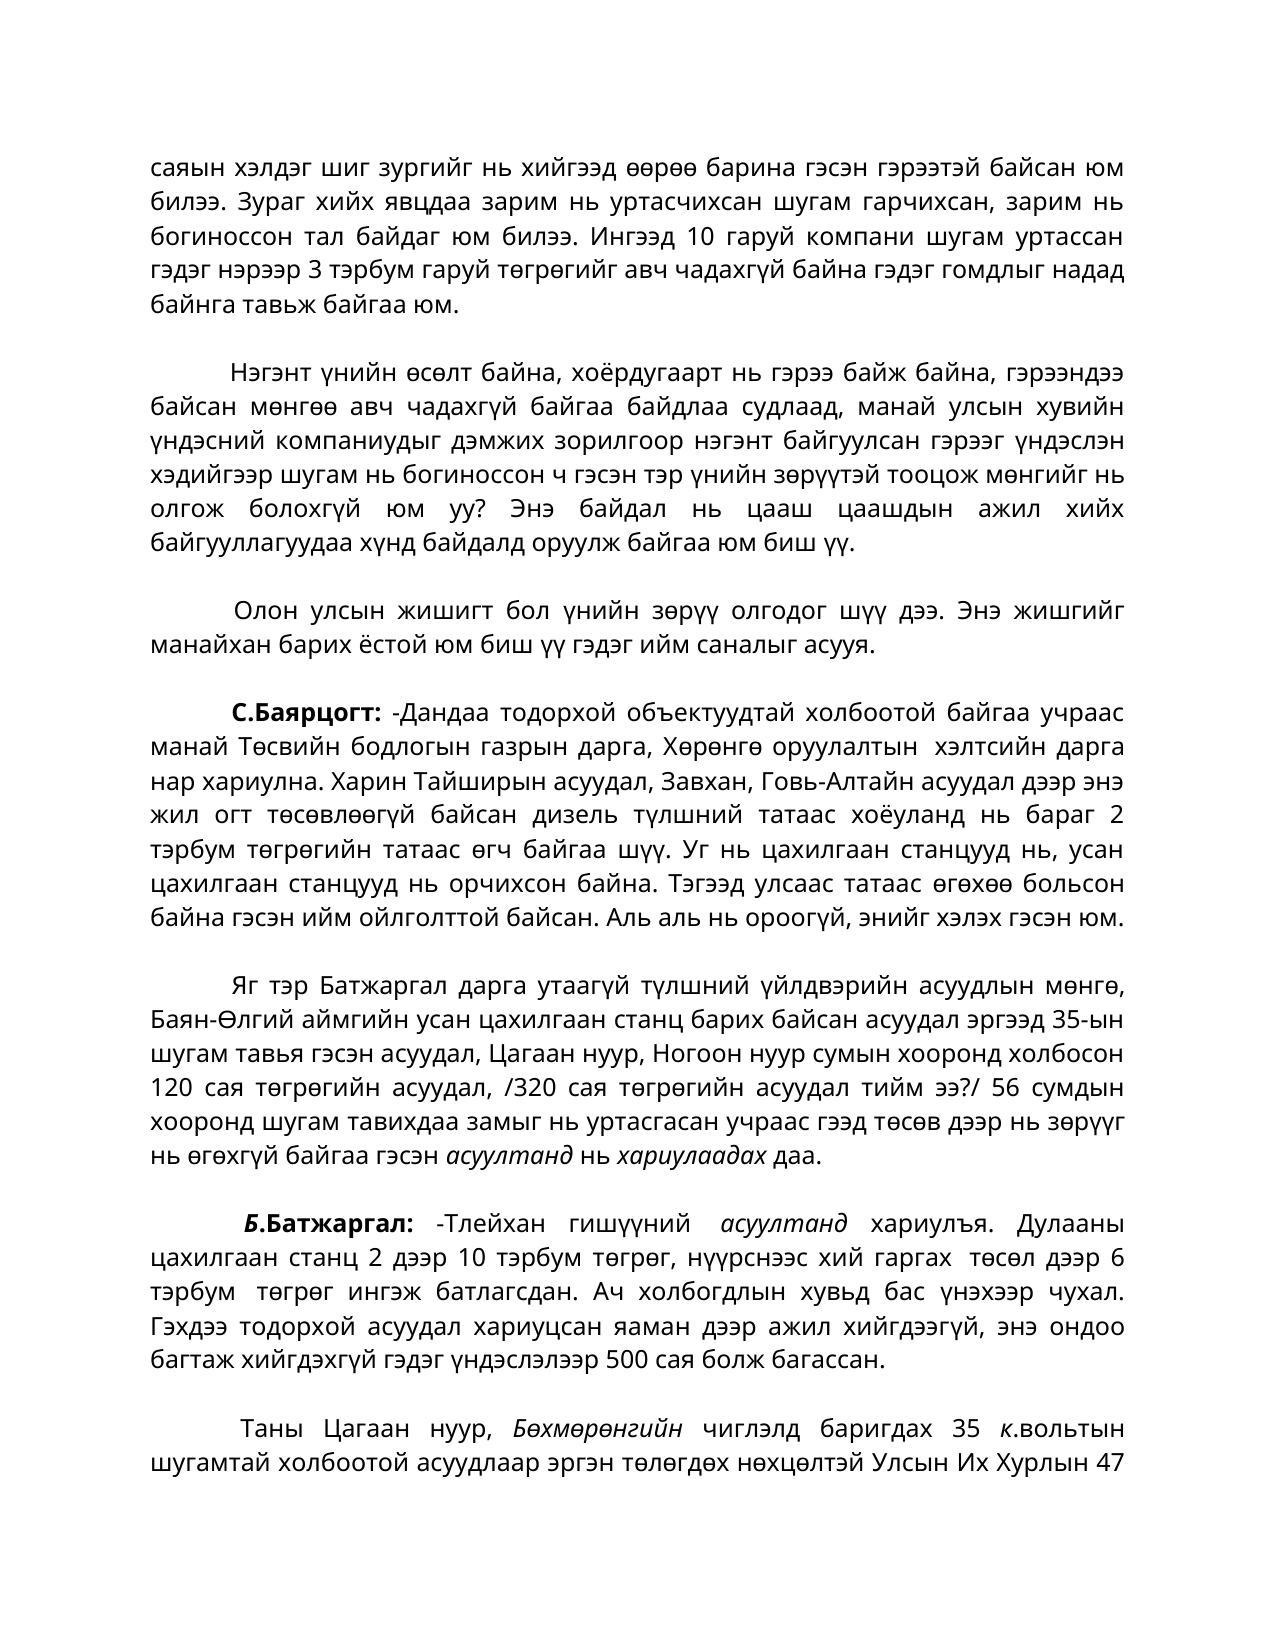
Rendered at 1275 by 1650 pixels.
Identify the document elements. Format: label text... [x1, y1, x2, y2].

text C.Баярцогт: -Дандаа тодорхой объектуудтай холбоотой байгаа учраас манай Төсвийн бодлогын газрын дарга, Хөрөнгө оруулалтын хэлтсийн дарга нар хариулна. Харин Тайширын асуудал, Завхан, Говь-Алтайн асуудал дээр энэ жил огт төсөвлөөгүй байсан дизель түлшний татаас хоёуланд нь бараг 2 тэрбум төгрөгийн татаас өгч байгаа шүү. Уг нь цахилгаан станцууд нь, усан цахилгаан станцууд нь орчихсон байна. Тэгээд улсаас татаас өгөхөө больсон байна гэсэн ийм ойлголттой байсан. Аль аль нь ороогүй, энийг хэлэх гэсэн юм. [150, 695, 1125, 933]
text Олон улсын жишигт бол үнийн зөрүү олгодог шүү дээ. Энэ жишгийг манайхан барих ёстой юм биш үү гэдэг ийм саналыг асууя. [150, 593, 1125, 661]
text Нэгэнт үнийн өсөлт байна, хоёрдугаарт нь гэрээ байж байна, гэрээндээ байсан мөнгөө авч чадахгүй байгаа байдлаа судлаад, манай улсын хувийн үндэсний компаниудыг дэмжих зорилгоор нэгэнт байгуулсан гэрээг үндэслэн хэдийгээр шугам нь богиноссон ч гэсэн тэр үнийн зөрүүтэй тооцож мөнгийг нь олгож болохгүй юм уу? Энэ байдал нь цааш цаашдын ажил хийх байгууллагуудаа хүнд байдалд оруулж байгаа юм биш үү. [150, 354, 1125, 559]
text Б.Батжаргал: -Тлейхан гишүүний асуултанд хариулъя. Дулааны цахилгаан станц 2 дээр 10 тэрбум төгрөг, нүүрснээс хий гаргах төсөл дээр 6 тэрбум төгрөг ингэж батлагсдан. Ач холбогдлын хувьд бас үнэхээр чухал. Гэхдээ тодорхой асуудал хариуцсан яаман дээр ажил хийгдээгүй, энэ ондоо багтаж хийгдэхгүй гэдэг үндэслэлээр 500 сая болж багассан. [150, 1206, 1125, 1376]
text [150, 1410, 1125, 1478]
text Яг тэр Батжаргал дарга утаагүй түлшний үйлдвэрийн асуудлын мөнгө, Баян-Өлгий аймгийн усан цахилгаан станц барих байсан асуудал эргээд 35-ын шугам тавья гэсэн асуудал, Цагаан нуур, Ногоон нуур сумын хооронд холбосон 120 сая төгрөгийн асуудал, /320 сая төгрөгийн асуудал тийм ээ?/ 56 сумдын хооронд шугам тавихдаа замыг нь уртасгасан учраас гээд төсөв дээр нь зөрүүг нь өгөхгүй байгаа гэсэн асуултанд нь хариулаадах даа. [150, 967, 1125, 1172]
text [150, 150, 1125, 320]
